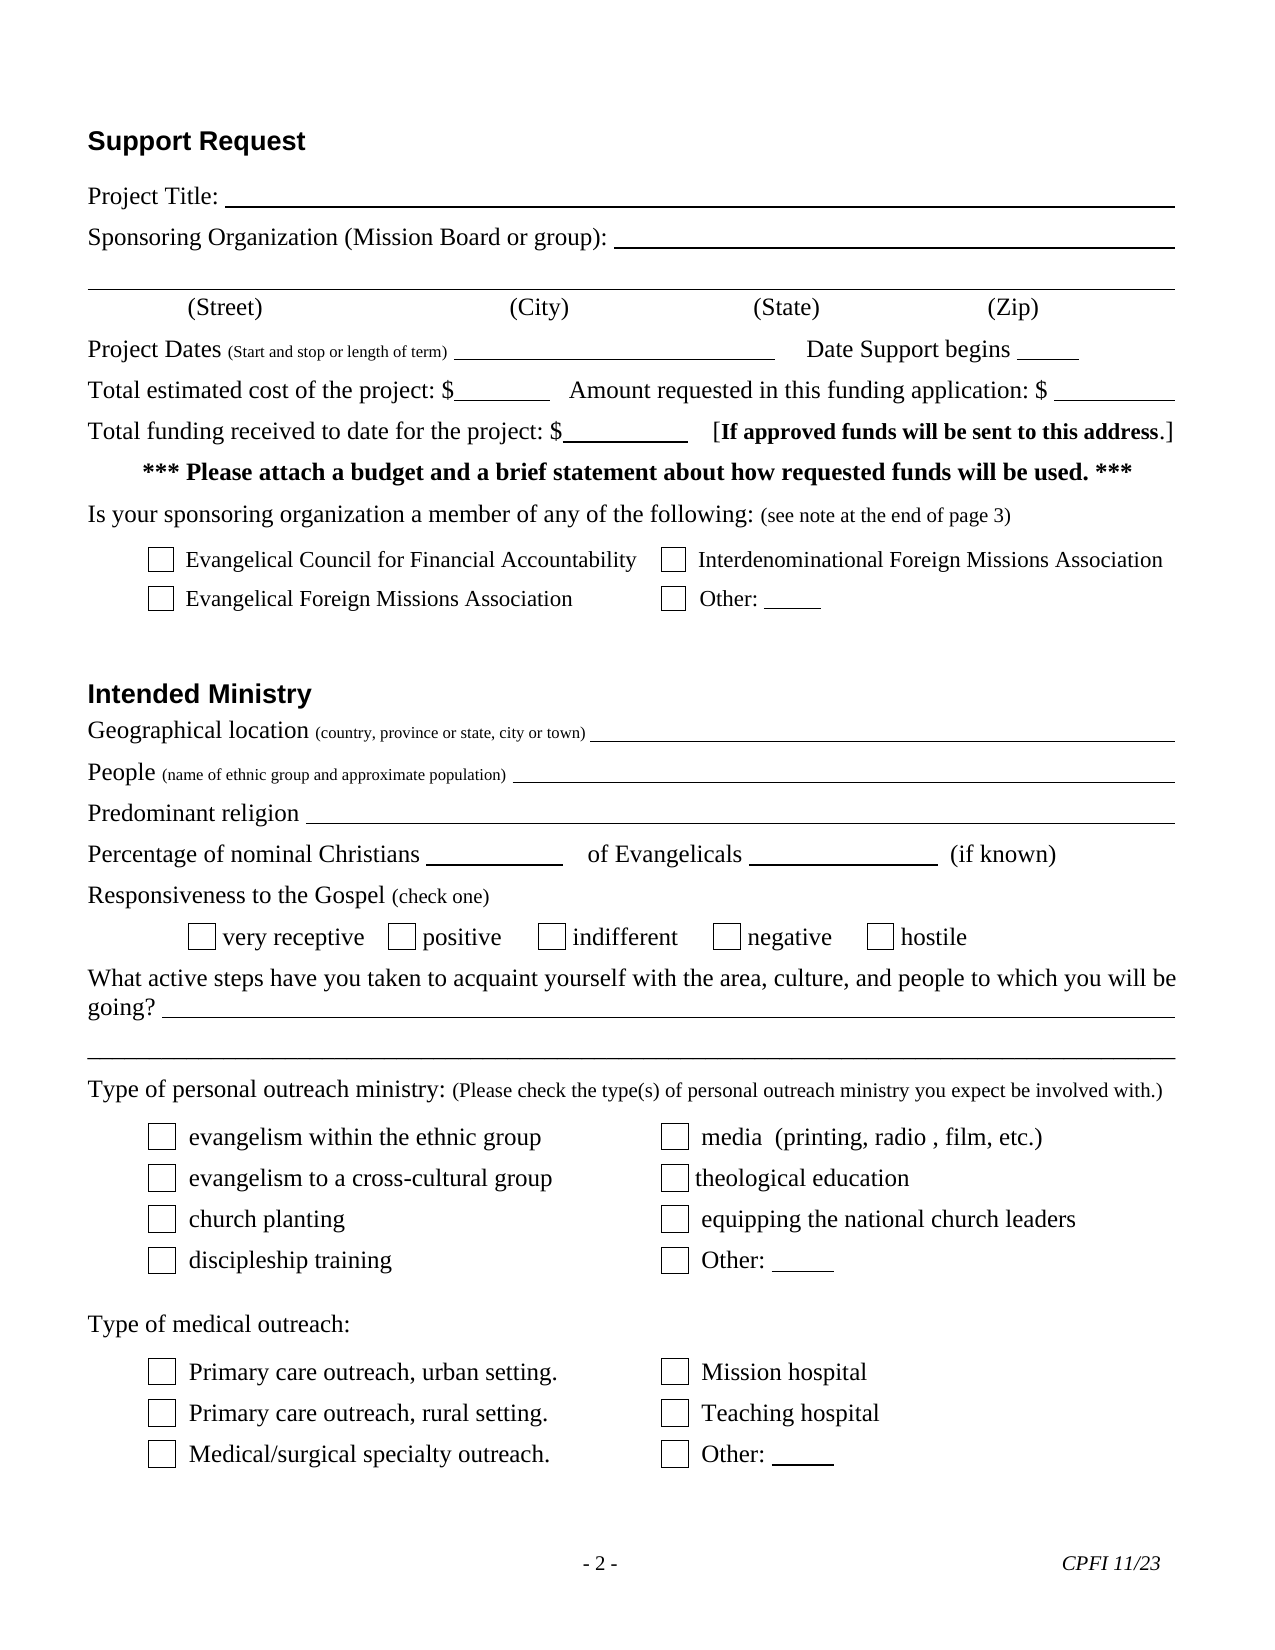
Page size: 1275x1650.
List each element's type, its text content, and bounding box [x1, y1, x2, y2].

text Project Dates (Start and stop or length of term) Date Support begins [87, 334, 1187, 362]
text Type of medical outreach: [87, 1309, 1187, 1338]
table_cell Teaching hospital [649, 1392, 1186, 1433]
text What active steps have you taken to acquaint yourself with the area, culture, and people to which you will be going? [87, 963, 1187, 1021]
table_header Interdenominational Foreign Missions Association [649, 540, 1186, 579]
table_cell church planting [136, 1198, 649, 1239]
table_cell discipleship training [136, 1239, 649, 1281]
table_cell Primary care outreach, rural setting. [136, 1392, 649, 1433]
table_cell evangelism to a cross-cultural group [136, 1157, 649, 1198]
table_cell Other: [649, 1239, 1186, 1281]
table_header Primary care outreach, urban setting. [136, 1351, 649, 1392]
text *** Please attach a budget and a brief statement about how requested funds will be used. *** [87, 457, 1187, 486]
text Total estimated cost of the project: $ Amount requested in this funding application: $ [87, 375, 1187, 404]
text very receptive positive indifferent negative hostile [87, 922, 1187, 951]
table_header evangelism within the ethnic group [136, 1116, 649, 1157]
subtitle Support Request [87, 125, 1187, 156]
table_header media (printing, radio , film, etc.) [649, 1116, 1186, 1157]
table_header Evangelical Council for Financial Accountability [136, 540, 649, 579]
text Percentage of nominal Christians of Evangelicals (if known) [87, 839, 1187, 868]
text (Street) (City) (State) (Zip) [87, 292, 1187, 321]
table_cell Medical/surgical specialty outreach. [136, 1433, 649, 1474]
text Responsiveness to the Gospel (check one) [87, 881, 1187, 909]
subtitle Intended Ministry [87, 678, 1187, 709]
text Geographical location (country, province or state, city or town) [87, 716, 1187, 744]
table_cell Evangelical Foreign Missions Association [136, 579, 649, 618]
text Project Title: [87, 181, 1187, 210]
text Total funding received to date for the project: $ [If approved funds will be sent to this address.] [87, 416, 1187, 445]
text Is your sponsoring organization a member of any of the following: (see note at the end of page 3) [87, 499, 1187, 527]
text Type of personal outreach ministry: (Please check the type(s) of personal outreach ministry you expect be involved with.) [87, 1074, 1187, 1103]
table_cell theological education [649, 1157, 1186, 1198]
text People (name of ethnic group and approximate population) [87, 757, 1187, 786]
table_header hospital [649, 1351, 1186, 1392]
text Sponsoring Organization (Mission Board or group): [87, 222, 1187, 251]
table_cell equipping the national church leaders [649, 1198, 1186, 1239]
text Predominant religion [87, 798, 1187, 827]
table_cell Other: [649, 579, 1186, 618]
table_cell Other: [649, 1433, 1186, 1474]
